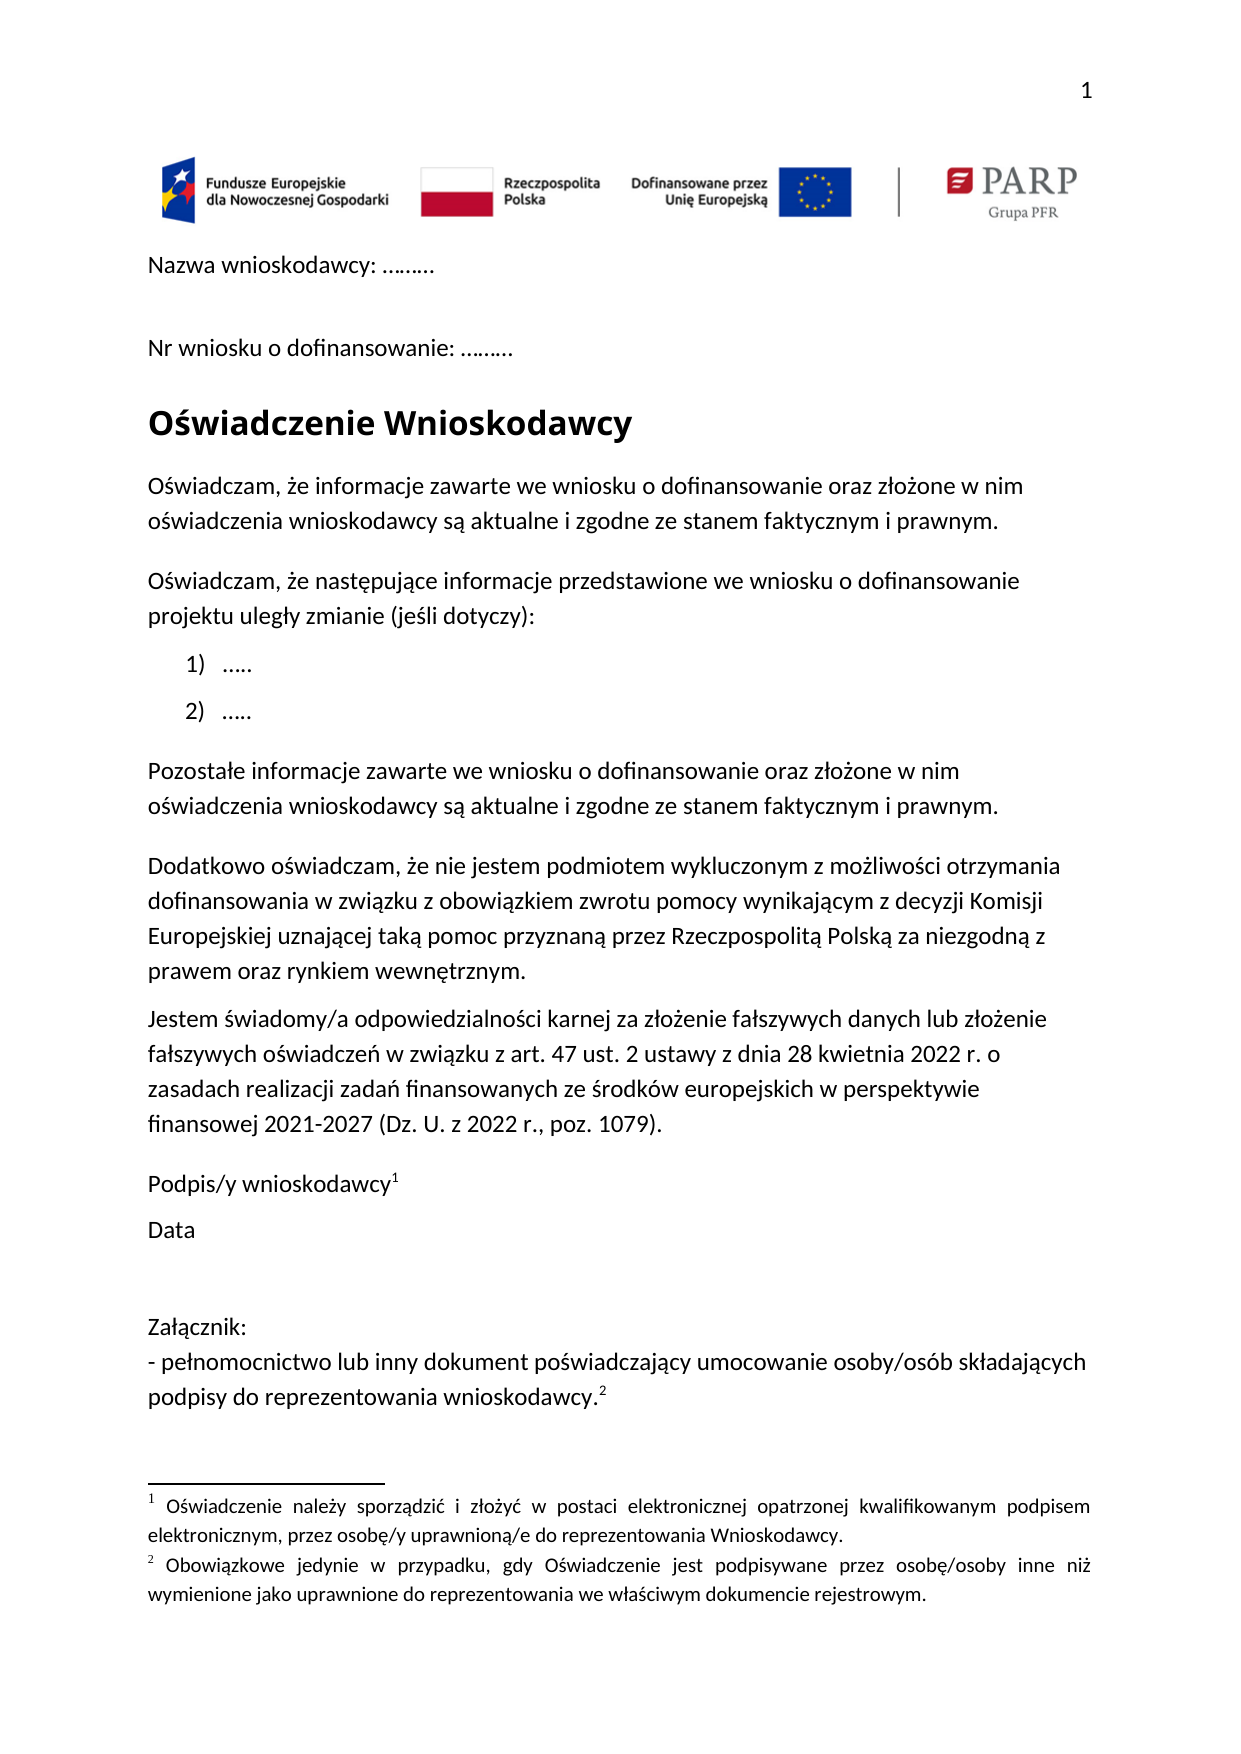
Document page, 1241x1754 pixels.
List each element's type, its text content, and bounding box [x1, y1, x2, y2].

text Podpis/y wnioskodawcy [148, 1168, 1093, 1198]
text Załącznik: [148, 1311, 1093, 1342]
text Jestem świadomy/a odpowiedzialności karnej za złożenie fałszywych danych lub złożenie fałszywych oświadczeń w związku z art. 47 ust. 2 ustawy z dnia 28 kwietnia 2022 r. o zasadach realizacji zadań finansowanych ze środków europejskich w perspektywie finansowej 2021-2027 (Dz. U. z 2022 r., poz. 1079). [148, 1003, 1093, 1138]
text Oświadczam, że informacje zawarte we wniosku o dofinansowanie oraz złożone w nim oświadczenia wnioskodawcy są aktualne i zgodne ze stanem faktycznym i prawnym. [148, 471, 1093, 536]
text - pełnomocnictwo lub inny dokument poświadczający umocowanie osoby/osób składających podpisy do reprezentowania wnioskodawcy. [148, 1346, 1093, 1412]
subtitle Oświadczenie Wnioskodawcy [148, 400, 1093, 446]
picture [147, 147, 1092, 234]
text Pozostałe informacje zawarte we wniosku o dofinansowanie oraz złożone w nim oświadczenia wnioskodawcy są aktualne i zgodne ze stanem faktycznym i prawnym. [148, 756, 1093, 821]
text Oświadczam, że następujące informacje przedstawione we wniosku o dofinansowanie projektu uległy zmianie (jeśli dotyczy): [148, 566, 1093, 631]
list ….. [185, 648, 1093, 678]
text Nr wniosku o dofinansowanie: ……… [148, 332, 1093, 363]
text Data [148, 1214, 1093, 1244]
text Dodatkowo oświadczam, że nie jestem podmiotem wykluczonym z możliwości otrzymania dofinansowania w związku z obowiązkiem zwrotu pomocy wynikającym z decyzji Komisji Europejskiej uznającej taką pomoc przyznaną przez Rzeczpospolitą Polską za niezgodną z prawem oraz rynkiem wewnętrznym. [148, 851, 1093, 986]
list ….. [185, 696, 1093, 726]
